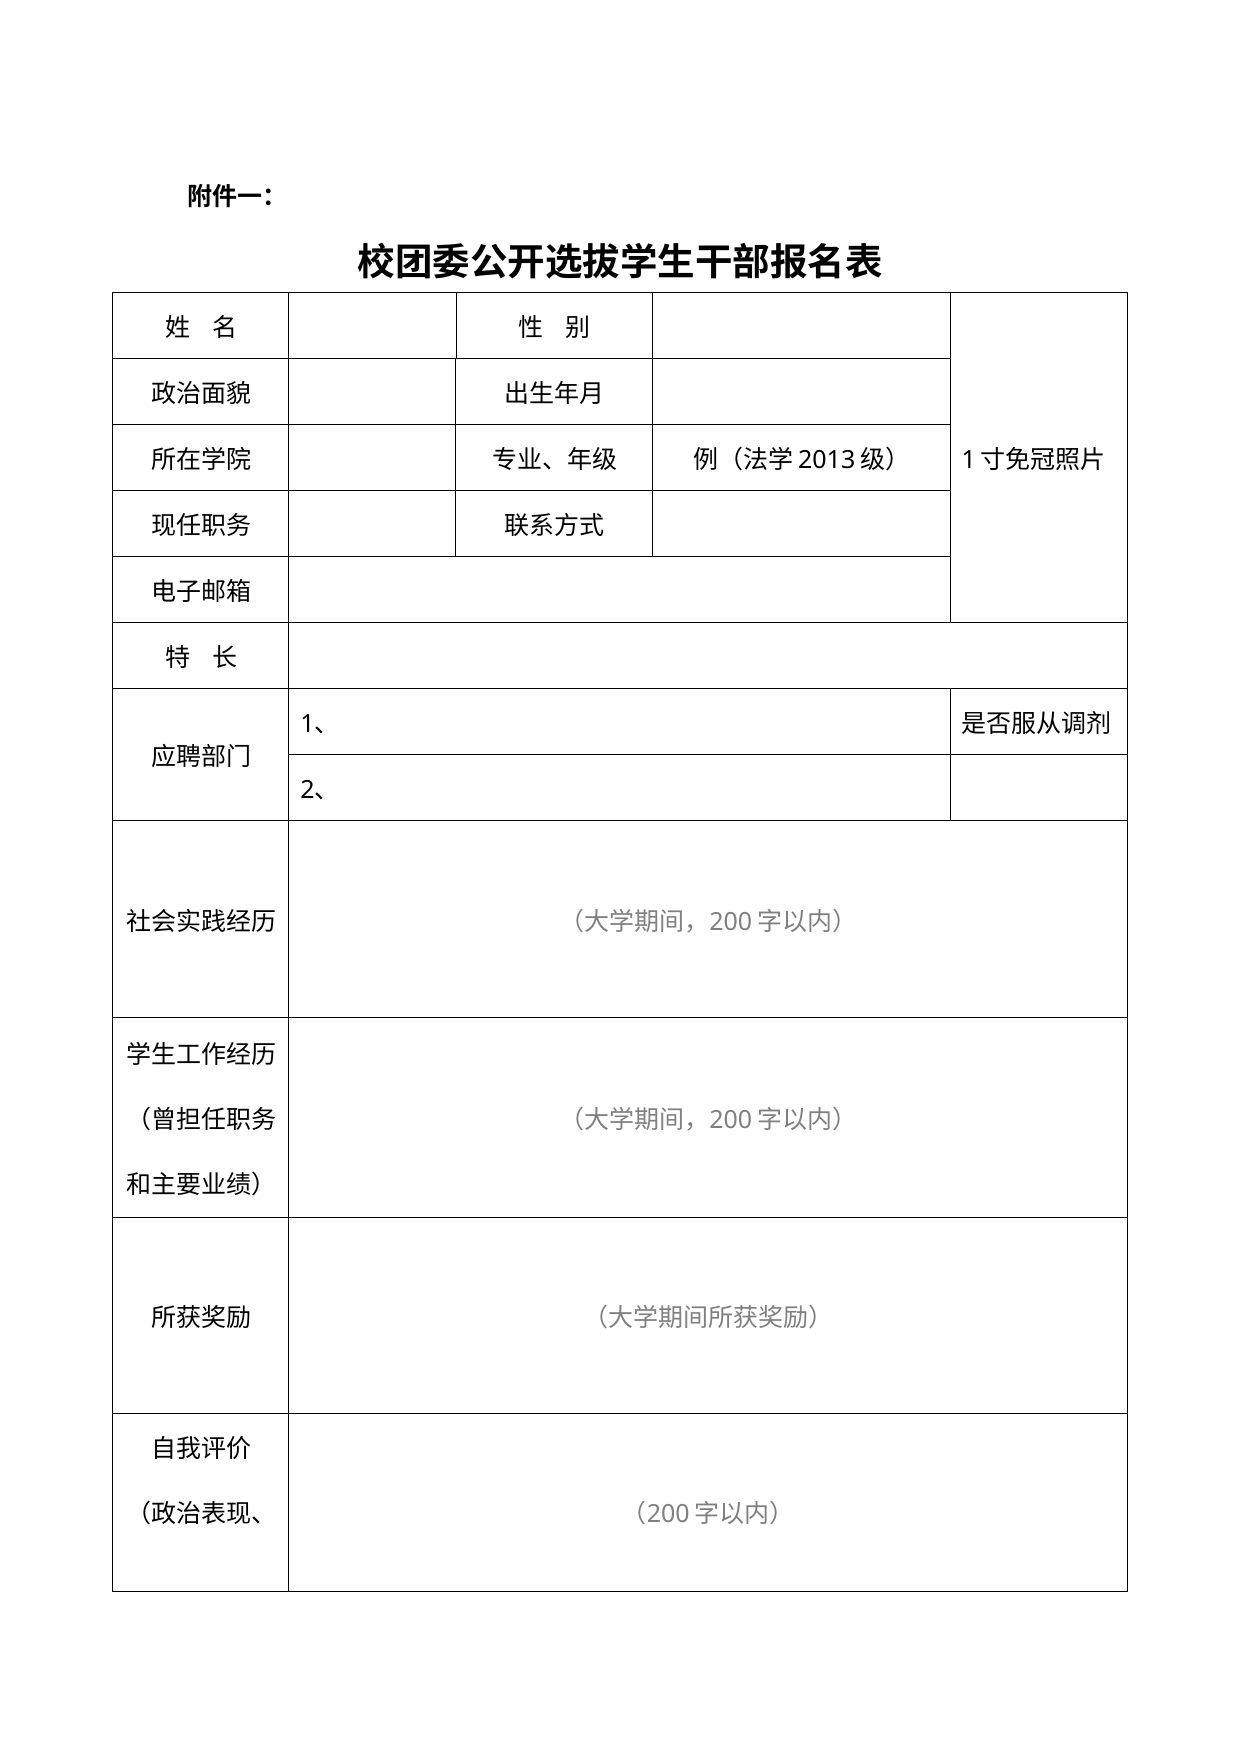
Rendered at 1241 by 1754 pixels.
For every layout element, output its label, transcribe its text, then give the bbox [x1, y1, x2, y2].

table_cell （大学期间，200字以内） [289, 821, 1127, 1017]
table_header 1寸免冠照片 [951, 293, 1127, 622]
table_cell 应聘部门 [113, 689, 288, 820]
table_header 姓 名 [113, 293, 288, 358]
table_cell 所在学院 [113, 425, 288, 490]
table_cell 政治面貌 [113, 359, 288, 424]
table_header [289, 293, 456, 358]
table_cell 社会实践经历 [113, 821, 288, 1017]
table_cell 出生年月 [456, 359, 652, 424]
table_cell （大学期间所获奖励） [289, 1218, 1127, 1413]
table_cell [289, 425, 455, 490]
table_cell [113, 1414, 288, 1591]
table_cell 1、 [289, 689, 950, 754]
table_cell [653, 491, 950, 556]
table_header [653, 293, 950, 358]
table_cell 现任职务 [113, 491, 288, 556]
table_header 性 别 [457, 293, 652, 358]
table_cell [289, 359, 455, 424]
table_cell [289, 623, 1127, 688]
table_cell 特 长 [113, 623, 288, 688]
table_cell （200字以内） [289, 1414, 1127, 1591]
table_cell 联系方式 [456, 491, 652, 556]
table_cell 所获奖励 [113, 1218, 288, 1413]
text 附件一： [187, 162, 1053, 227]
table_cell 是否服从调剂 [951, 689, 1127, 754]
table_cell （大学期间，200字以内） [289, 1018, 1127, 1217]
table_cell [951, 755, 1127, 820]
table_cell 专业、年级 [456, 425, 652, 490]
table_cell 学生工作经历（曾担任职务和主要业绩） [113, 1018, 288, 1217]
text 校团委公开选拔学生干部报名表 [187, 227, 1053, 292]
table_cell [653, 359, 950, 424]
table_cell 2、 [289, 755, 950, 820]
table_cell 例（法学2013级） [653, 425, 950, 490]
table_cell [289, 557, 950, 622]
table_cell 电子邮箱 [113, 557, 288, 622]
table_cell [289, 491, 455, 556]
